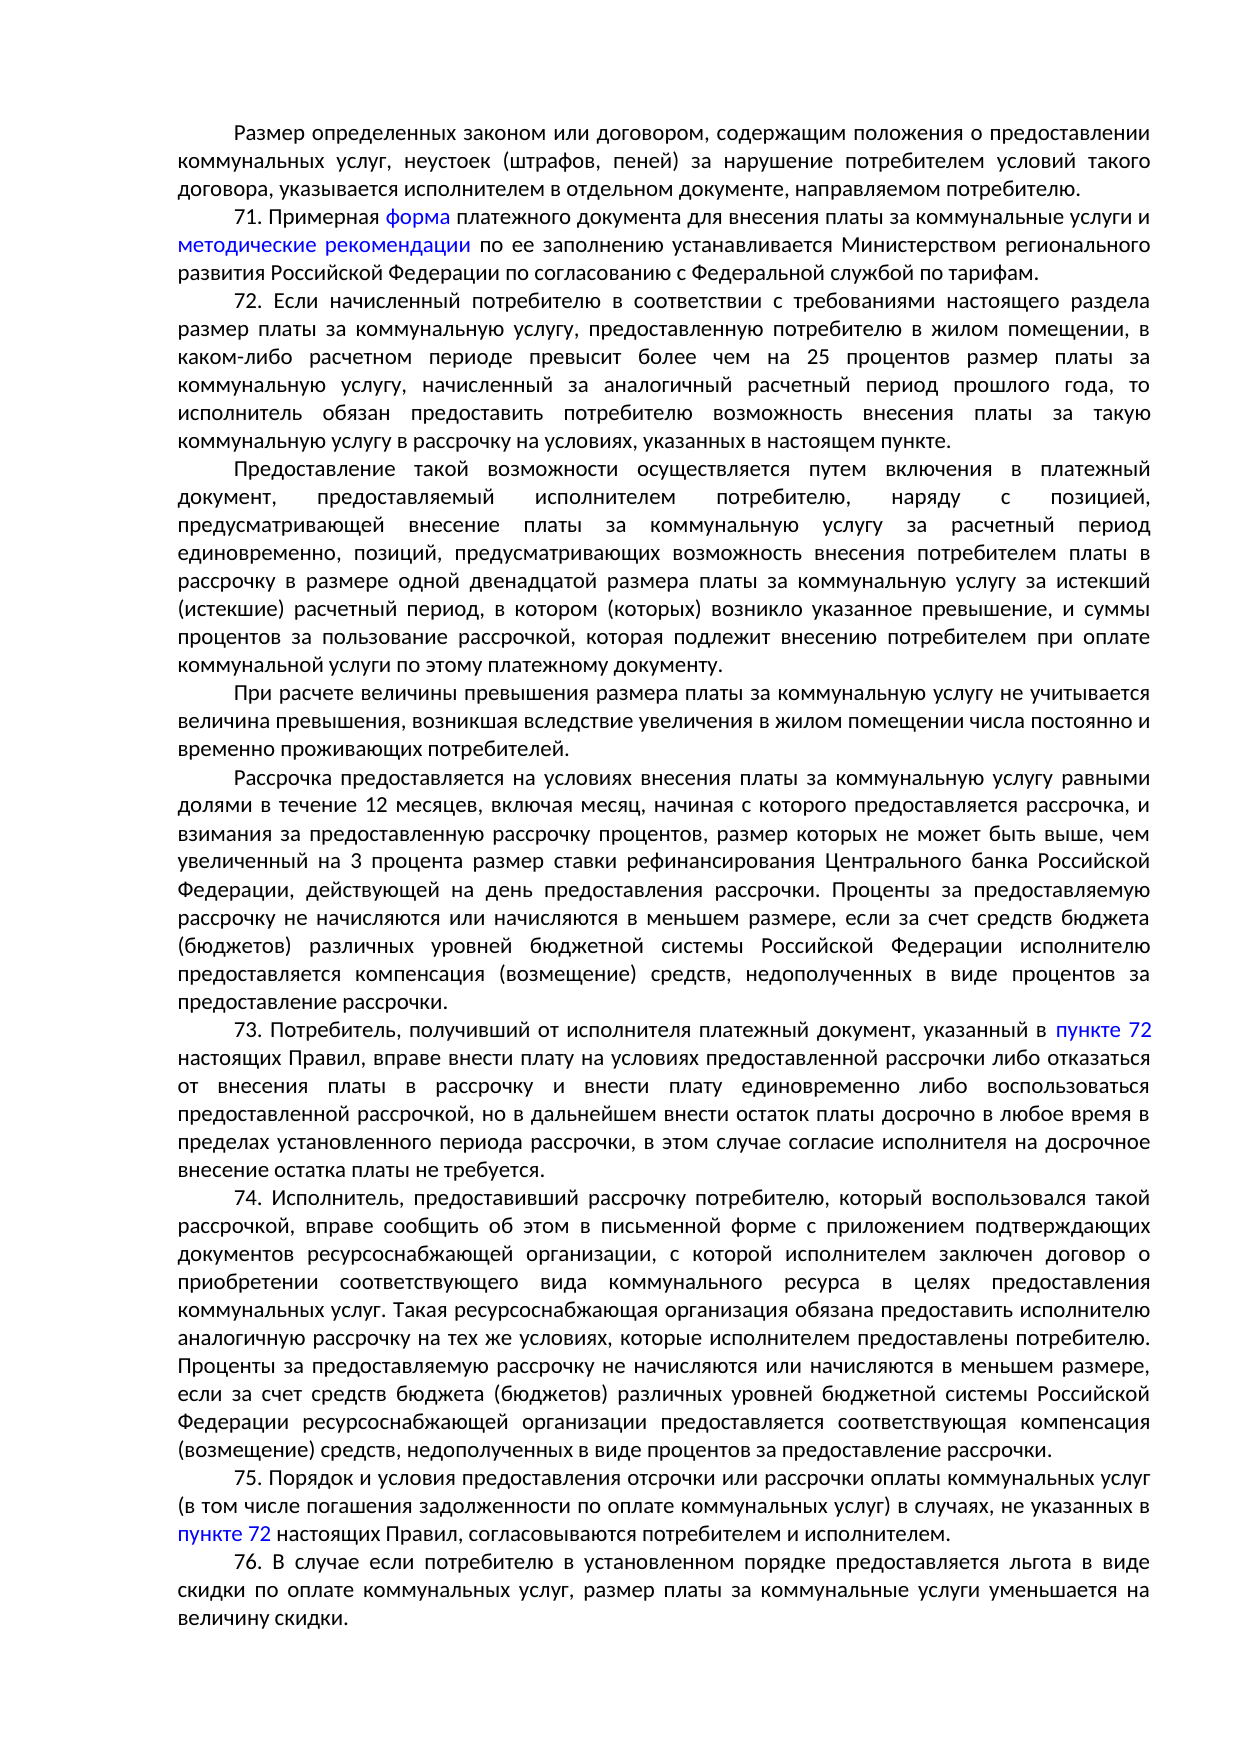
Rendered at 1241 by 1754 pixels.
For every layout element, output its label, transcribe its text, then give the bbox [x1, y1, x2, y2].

text Предоставление такой возможности осуществляется путем включения в платежный документ, предоставляемый исполнителем потребителю, наряду с позицией, предусматривающей внесение платы за коммунальную услугу за расчетный период единовременно, позиций, предусматривающих возможность внесения потребителем платы в рассрочку в размере одной двенадцатой размера платы за коммунальную услугу за истекший (истекшие) расчетный период, в котором (которых) возникло указанное превышение, и суммы процентов за пользование рассрочкой, которая подлежит внесению потребителем при оплате коммунальной услуги по этому платежному документу. [177, 454, 1152, 678]
text 72. Если начисленный потребителю в соответствии с требованиями настоящего раздела размер платы за коммунальную услугу, предоставленную потребителю в жилом помещении, в каком-либо расчетном периоде превысит более чем на 25 процентов размер платы за коммунальную услугу, начисленный за аналогичный расчетный период прошлого года, то исполнитель обязан предоставить потребителю возможность внесения платы за такую коммунальную услугу в рассрочку на условиях, указанных в настоящем пункте. [177, 286, 1152, 454]
text 71. Примерная форма платежного документа для внесения платы за коммунальные услуги и методические рекомендации по ее заполнению устанавливается Министерством регионального развития Российской Федерации по согласованию с Федеральной службой по тарифам. [177, 202, 1152, 286]
text Рассрочка предоставляется на условиях внесения платы за коммунальную услугу равными долями в течение 12 месяцев, включая месяц, начиная с которого предоставляется рассрочка, и взимания за предоставленную рассрочку процентов, размер которых не может быть выше, чем увеличенный на 3 процента размер ставки рефинансирования Центрального банка Российской Федерации, действующей на день предоставления рассрочки. Проценты за предоставляемую рассрочку не начисляются или начисляются в меньшем размере, если за счет средств бюджета (бюджетов) различных уровней бюджетной системы Российской Федерации исполнителю предоставляется компенсация (возмещение) средств, недополученных в виде процентов за предоставление рассрочки. [177, 763, 1152, 1015]
text Размер определенных законом или договором, содержащим положения о предоставлении коммунальных услуг, неустоек (штрафов, пеней) за нарушение потребителем условий такого договора, указывается исполнителем в отдельном документе, направляемом потребителю. [177, 118, 1152, 202]
text 76. В случае если потребителю в установленном порядке предоставляется льгота в виде скидки по оплате коммунальных услуг, размер платы за коммунальные услуги уменьшается на величину скидки. [177, 1547, 1152, 1631]
text 75. Порядок и условия предоставления отсрочки или рассрочки оплаты коммунальных услуг (в том числе погашения задолженности по оплате коммунальных услуг) в случаях, не указанных в пункте 72 настоящих Правил, согласовываются потребителем и исполнителем. [177, 1463, 1152, 1547]
text При расчете величины превышения размера платы за коммунальную услугу не учитывается величина превышения, возникшая вследствие увеличения в жилом помещении числа постоянно и временно проживающих потребителей. [177, 678, 1152, 763]
text 74. Исполнитель, предоставивший рассрочку потребителю, который воспользовался такой рассрочкой, вправе сообщить об этом в письменной форме с приложением подтверждающих документов ресурсоснабжающей организации, с которой исполнителем заключен договор о приобретении соответствующего вида коммунального ресурса в целях предоставления коммунальных услуг. Такая ресурсоснабжающая организация обязана предоставить исполнителю аналогичную рассрочку на тех же условиях, которые исполнителем предоставлены потребителю. Проценты за предоставляемую рассрочку не начисляются или начисляются в меньшем размере, если за счет средств бюджета (бюджетов) различных уровней бюджетной системы Российской Федерации ресурсоснабжающей организации предоставляется соответствующая компенсация (возмещение) средств, недополученных в виде процентов за предоставление рассрочки. [177, 1183, 1152, 1463]
text 73. Потребитель, получивший от исполнителя платежный документ, указанный в пункте 72 настоящих Правил, вправе внести плату на условиях предоставленной рассрочки либо отказаться от внесения платы в рассрочку и внести плату единовременно либо воспользоваться предоставленной рассрочкой, но в дальнейшем внести остаток платы досрочно в любое время в пределах установленного периода рассрочки, в этом случае согласие исполнителя на досрочное внесение остатка платы не требуется. [177, 1015, 1152, 1183]
